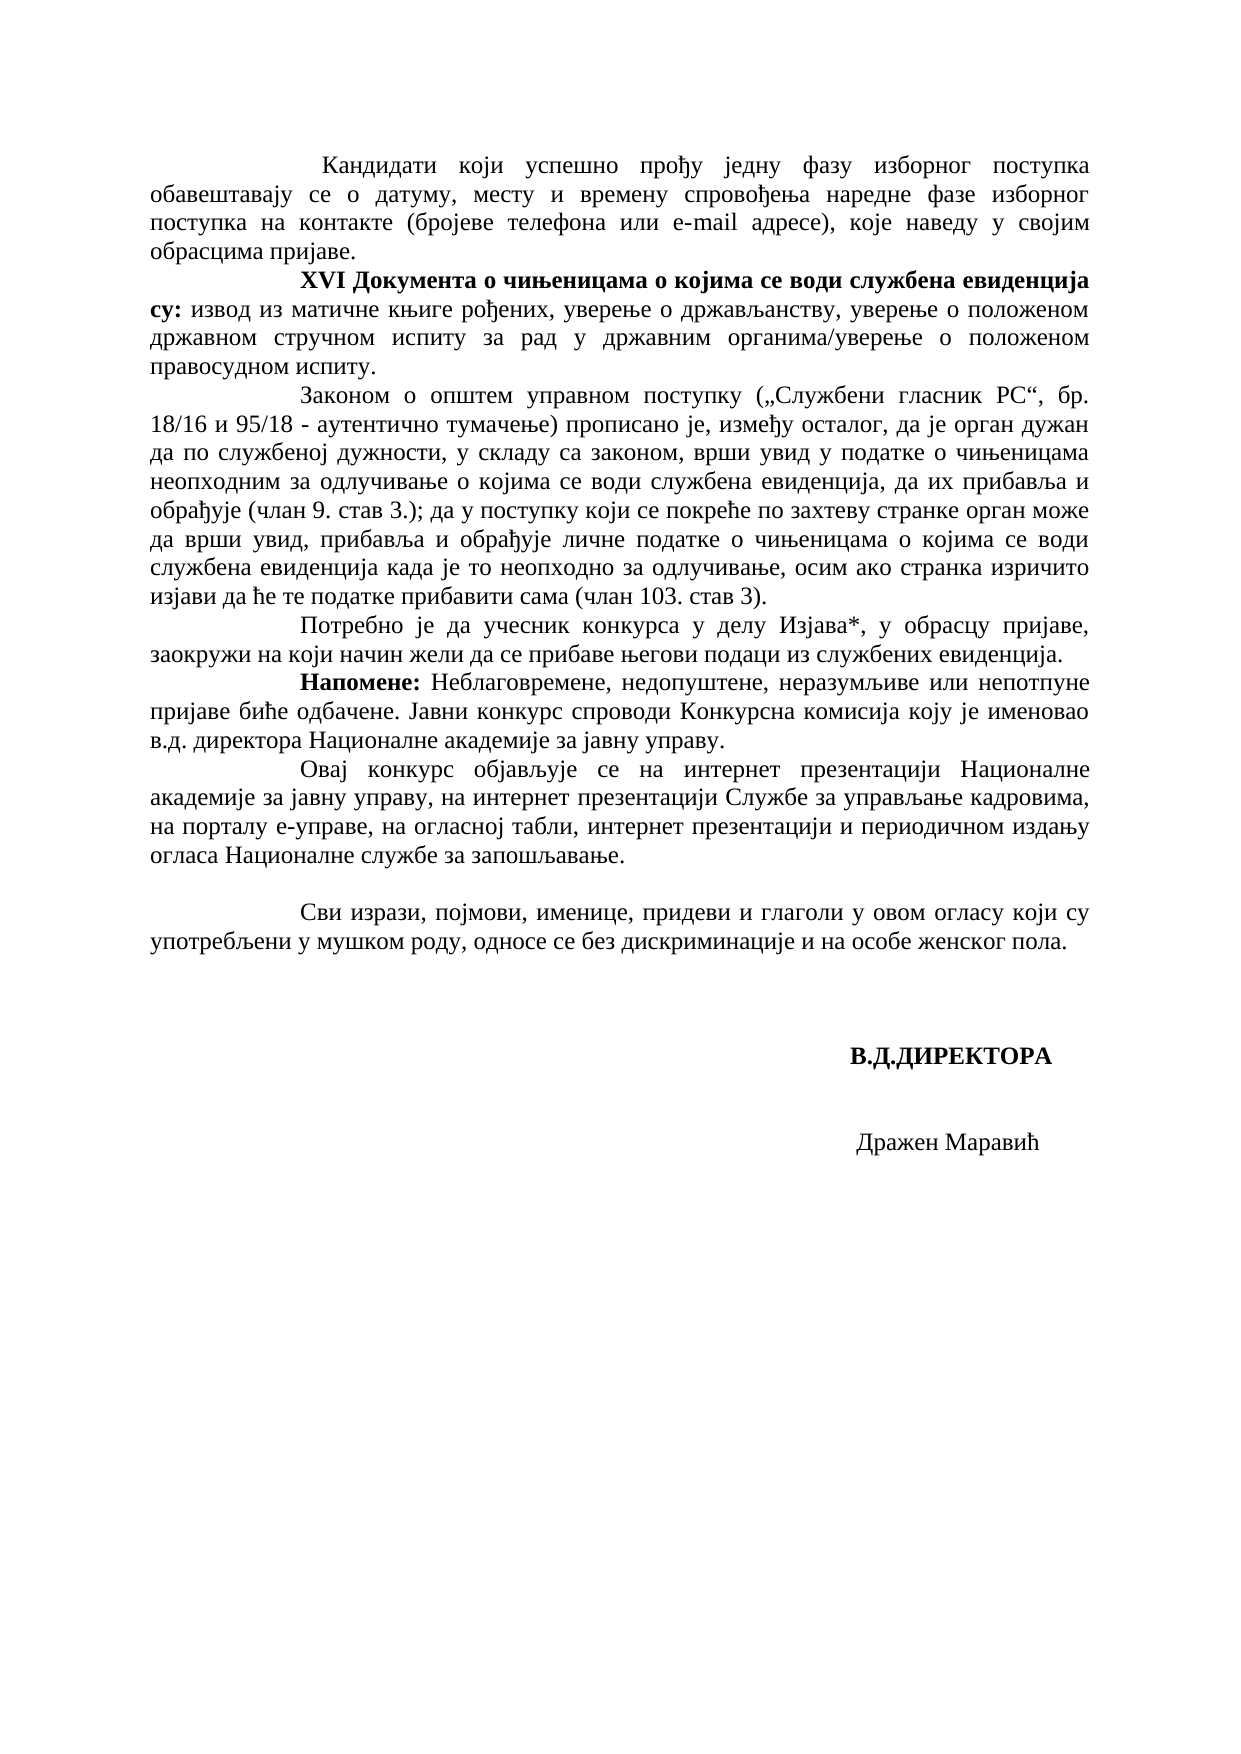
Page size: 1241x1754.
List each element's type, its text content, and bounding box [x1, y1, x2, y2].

text Дражен Маравић [150, 1127, 1090, 1156]
text В.Д.ДИРЕКТОРА [150, 1041, 1090, 1070]
text Напомене: Неблаговремене, недопуштене, неразумљиве или непотпуне пријаве биће одбачене. Јавни конкурс спроводи Конкурсна комисија коју је именовао в.д. директора Националне академије за јавну управу. [150, 667, 1090, 754]
text Сви изрази, појмови, именице, придеви и глаголи у овом огласу који су употребљени у мушком роду, односе се без дискриминације и на особе женског пола. [150, 897, 1090, 955]
text Овај конкурс објављује се на интернет презентацији Националне академије за јавну управу, на интернет презентацији Службе за управљање кадровима, на порталу e-управе, на огласној табли, интернет презентацији и периодичном издању огласа Националне службе за запошљавање. [150, 754, 1090, 869]
text Законом о општем управном поступку („Службени гласник РС“, бр. 18/16 и 95/18 - аутентично тумачење) прописано је, између осталог, да је орган дужан да по службеној дужности, у складу са законом, врши увид у податке о чињеницама неопходним за одлучивање о којима се води службена евиденција, да их прибавља и обрађује (члан 9. став 3.); да у поступку који се покреће по захтеву странке орган може да врши увид, прибавља и обрађује личне податке о чињеницама о којима се води службена евиденција када је то неопходно за одлучивање, осим ако странка изричито изјави да ће те податке прибавити сама (члан 103. став 3). [150, 380, 1090, 610]
text XVI Документа о чињеницама о којима се води службена евиденција су: извод из матичне књиге рођених, уверење о држављанству, уверење о положеном државном стручном испиту за рад у државним органима/уверење о положеном правосудном испиту. [150, 265, 1090, 380]
text Потребно је да учесник конкурса у делу Изјава*, у обрасцу пријаве, заокружи на који начин жели да се прибаве његови подаци из службених евиденција. [150, 610, 1090, 667]
text Кандидати који успешно прођу једну фазу изборног поступка обавештавају се о датуму, месту и времену спровођења наредне фазе изборног поступка на контакте (бројеве телефона или е-mail адресе), које наведу у својим обрасцима пријаве. [150, 150, 1090, 265]
